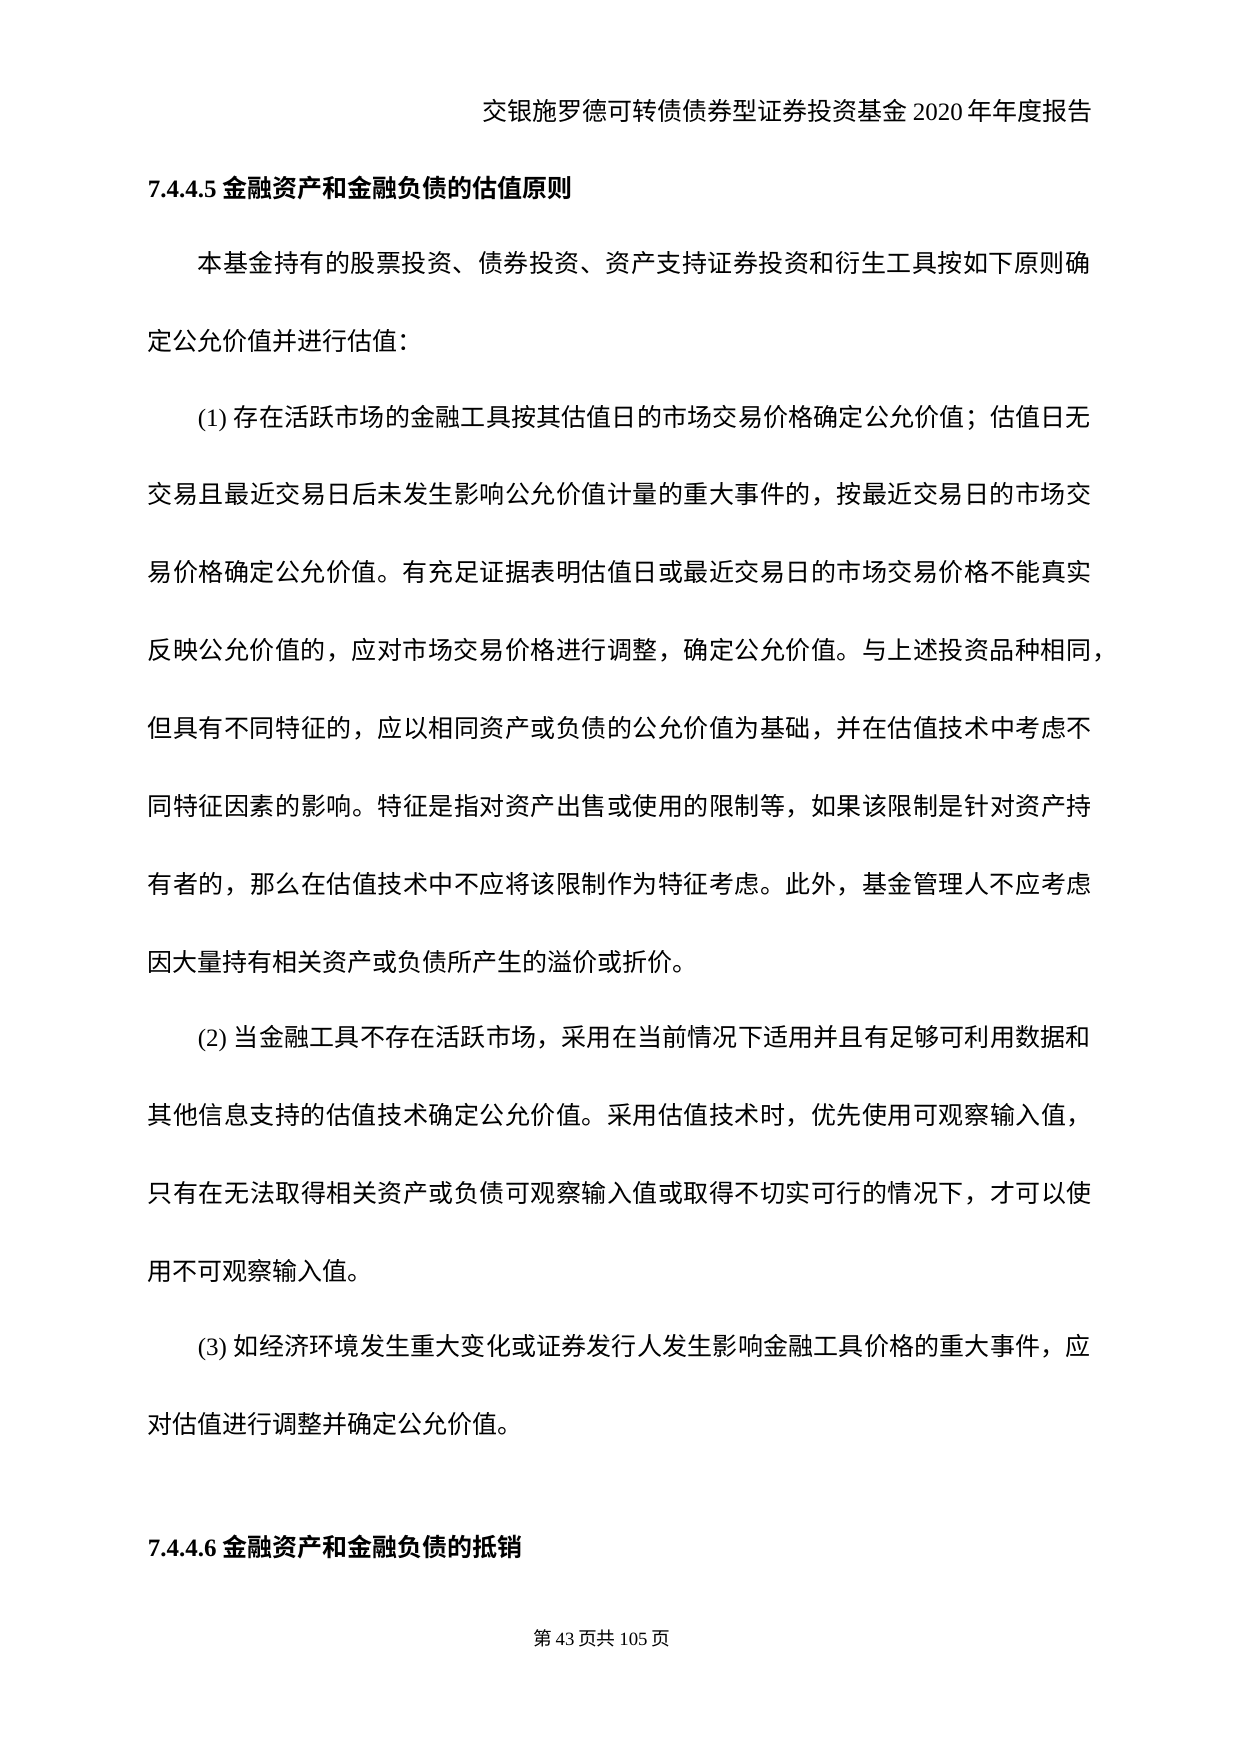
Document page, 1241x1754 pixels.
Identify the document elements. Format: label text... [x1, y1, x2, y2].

text 本基金持有的股票投资、债券投资、资产支持证券投资和衍生工具按如下原则确定公允价值并进行估值： [148, 229, 1092, 372]
text 7.4.4.6 金融资产和金融负债的抵销 [148, 1513, 1092, 1578]
text 7.4.4.5 金融资产和金融负债的估值原则 [148, 154, 1092, 219]
text (2) 当金融工具不存在活跃市场，采用在当前情况下适用并且有足够可利用数据和其他信息支持的估值技术确定公允价值。采用估值技术时，优先使用可观察输入值，只有在无法取得相关资产或负债可观察输入值或取得不切实可行的情况下，才可以使用不可观察输入值。 [148, 1003, 1092, 1302]
text (3) 如经济环境发生重大变化或证券发行人发生影响金融工具价格的重大事件，应对估值进行调整并确定公允价值。 [148, 1312, 1092, 1455]
text (1) 存在活跃市场的金融工具按其估值日的市场交易价格确定公允价值；估值日无交易且最近交易日后未发生影响公允价值计量的重大事件的，按最近交易日的市场交易价格确定公允价值。有充足证据表明估值日或最近交易日的市场交易价格不能真实反映公允价值的，应对市场交易价格进行调整，确定公允价值。与上述投资品种相同，但具有不同特征的，应以相同资产或负债的公允价值为基础，并在估值技术中考虑不同特征因素的影响。特征是指对资产出售或使用的限制等，如果该限制是针对资产持有者的，那么在估值技术中不应将该限制作为特征考虑。此外，基金管理人不应考虑因大量持有相关资产或负债所产生的溢价或折价。 [148, 383, 1092, 993]
